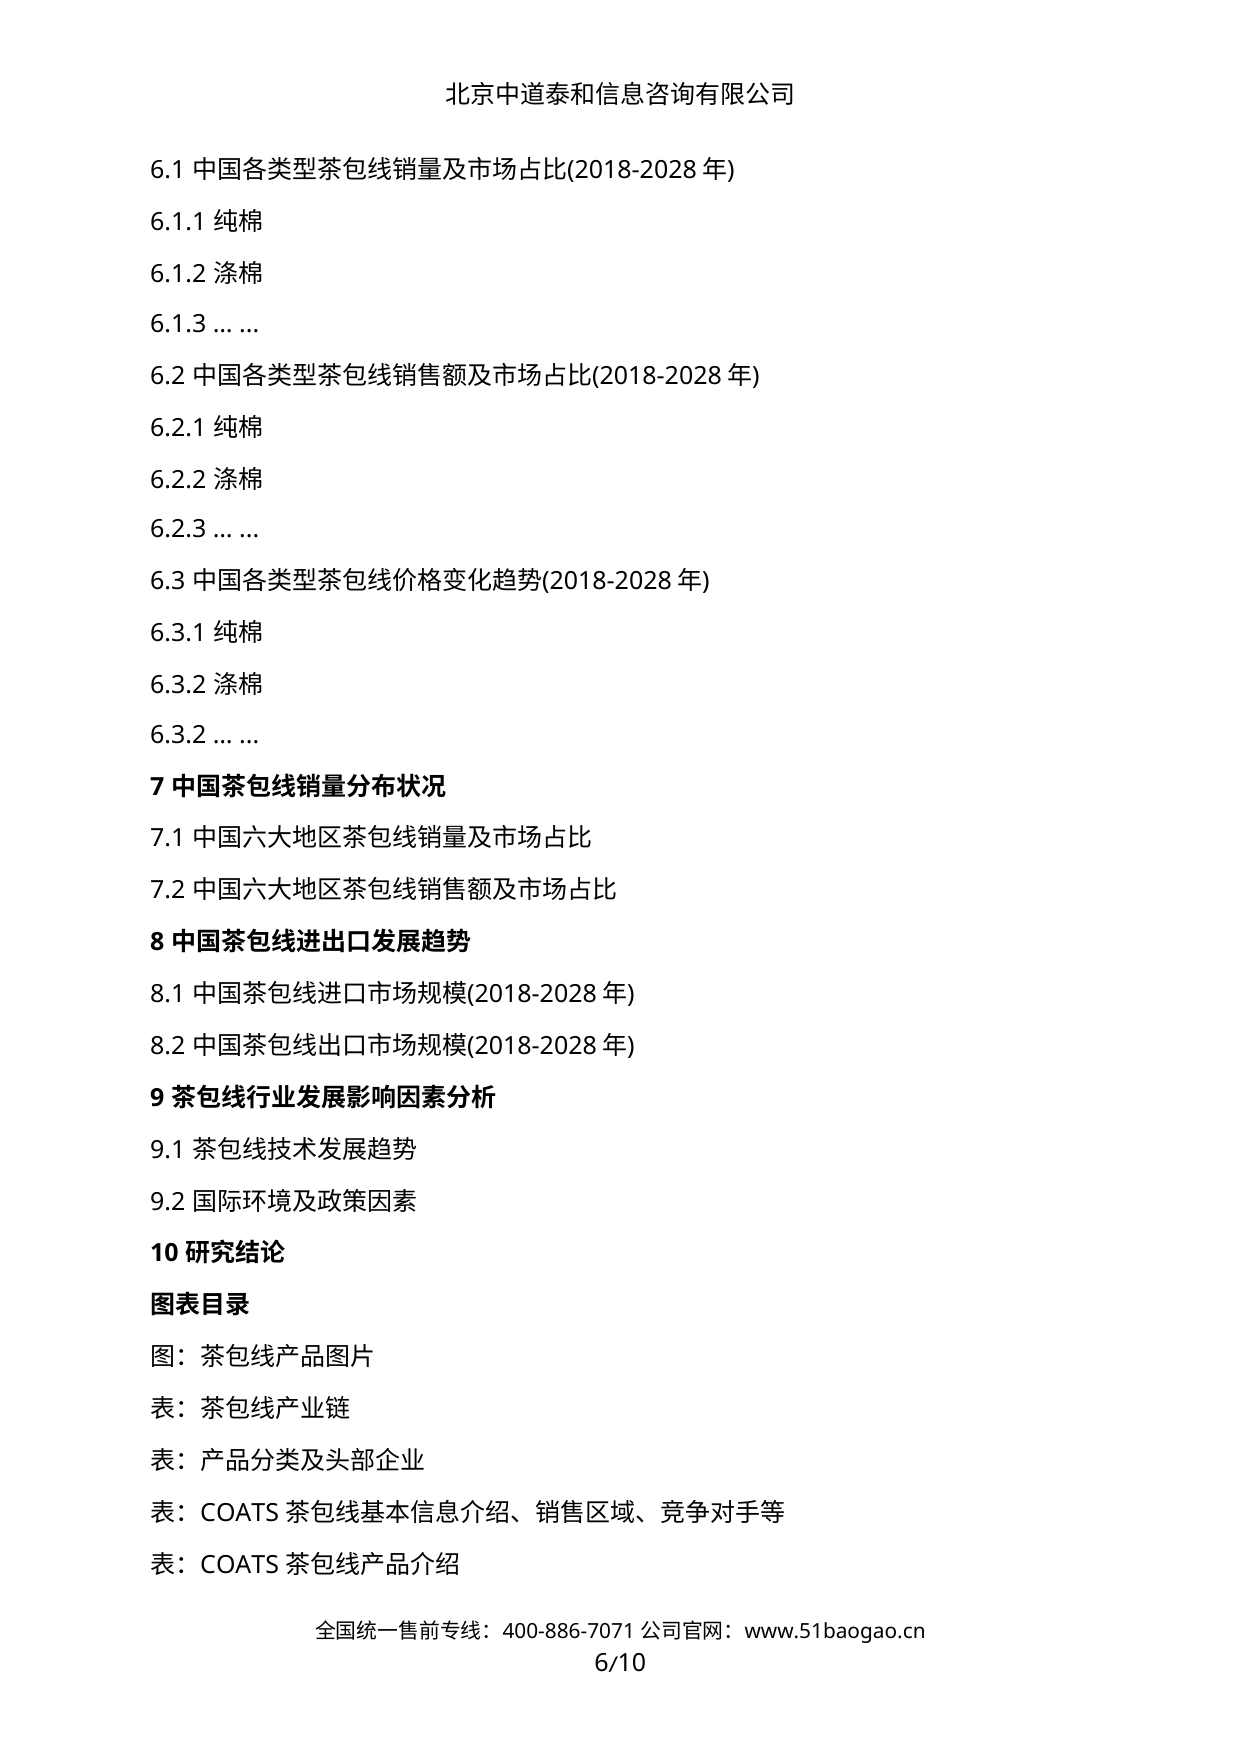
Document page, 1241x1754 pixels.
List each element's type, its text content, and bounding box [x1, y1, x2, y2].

text 8 中国茶包线进出口发展趋势 [150, 922, 1090, 958]
text 表：产品分类及头部企业 [150, 1440, 1090, 1477]
text 表：茶包线产业链 [150, 1388, 1090, 1425]
text 图：茶包线产品图片 [150, 1337, 1090, 1373]
text 6.1.3 … ... [150, 306, 1090, 340]
text 10 研究结论 [150, 1233, 1090, 1269]
text 6.3.1 纯棉 [150, 612, 1090, 649]
text 9.1 茶包线技术发展趋势 [150, 1129, 1090, 1165]
text 8.2 中国茶包线出口市场规模(2018-2028年) [150, 1025, 1090, 1062]
text 表：COATS 茶包线产品介绍 [150, 1544, 1090, 1580]
text 7.1 中国六大地区茶包线销量及市场占比 [150, 818, 1090, 854]
text 6.3.2 … ... [150, 716, 1090, 750]
text 6.3.2 涤棉 [150, 664, 1090, 701]
text 7.2 中国六大地区茶包线销售额及市场占比 [150, 870, 1090, 906]
text 图表目录 [150, 1285, 1090, 1321]
text 6.1 中国各类型茶包线销量及市场占比(2018-2028年) [150, 150, 1090, 186]
text 6.2.1 纯棉 [150, 407, 1090, 443]
text 7 中国茶包线销量分布状况 [150, 766, 1090, 802]
text 6.2.2 涤棉 [150, 459, 1090, 495]
text 9.2 国际环境及政策因素 [150, 1181, 1090, 1217]
text 6.2.3 … ... [150, 511, 1090, 545]
text 6.2 中国各类型茶包线销售额及市场占比(2018-2028年) [150, 355, 1090, 392]
text 9 茶包线行业发展影响因素分析 [150, 1077, 1090, 1113]
text 表：COATS 茶包线基本信息介绍、销售区域、竞争对手等 [150, 1492, 1090, 1528]
text 6.1.2 涤棉 [150, 254, 1090, 290]
text 6.3 中国各类型茶包线价格变化趋势(2018-2028年) [150, 561, 1090, 597]
text 6.1.1 纯棉 [150, 202, 1090, 238]
text 8.1 中国茶包线进口市场规模(2018-2028年) [150, 973, 1090, 1010]
